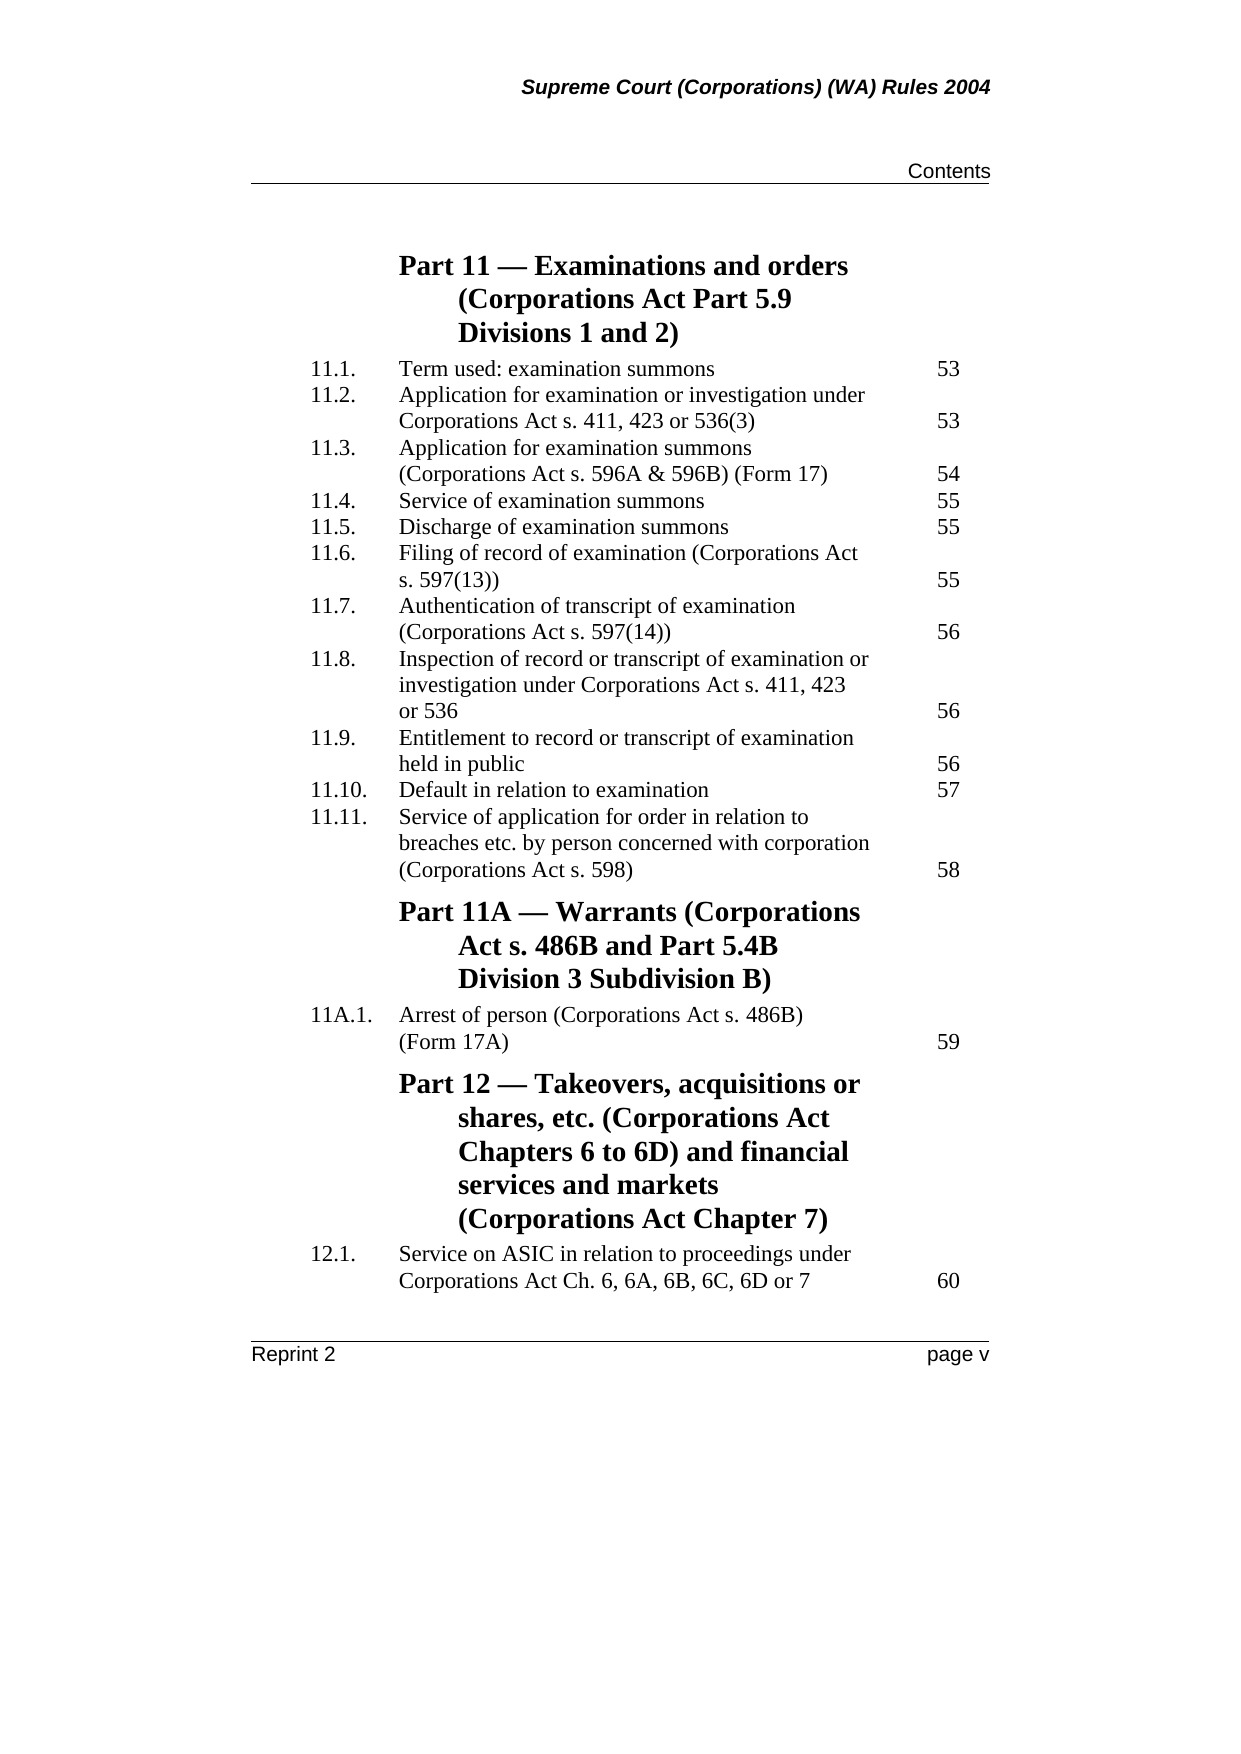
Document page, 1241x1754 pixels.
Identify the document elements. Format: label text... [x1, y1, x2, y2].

text 11.4. Service of examination summons 55 [310, 487, 871, 513]
text Part 11 — Examinations and orders (Corporations Act Part 5.9 Divisions 1 and 2) [399, 248, 871, 349]
text 11.11. Service of application for order in relation to breaches etc. by person concerned with corporation (Corporations Act s. 598) 58 [310, 803, 871, 882]
text 11.3. Application for examination summons (Corporations Act s. 596A & 596B) (Form 17) 54 [310, 434, 871, 487]
text 11.1. Term used: examination summons 53 [310, 355, 871, 381]
text 11A.1. Arrest of person (Corporations Act s. 486B) (Form 17A) 59 [310, 1001, 871, 1054]
text 11.2. Application for examination or investigation under Corporations Act s. 411, 423 or 536(3) 53 [310, 381, 871, 434]
text 11.9. Entitlement to record or transcript of examination held in public 56 [310, 724, 871, 777]
text 11.7. Authentication of transcript of examination (Corporations Act s. 597(14)) 56 [310, 592, 871, 645]
text 11.8. Inspection of record or transcript of examination or investigation under Corporations Act s. 411, 423 or 536 56 [310, 645, 871, 724]
text 11.10. Default in relation to examination 57 [310, 777, 871, 803]
text 12.1. Service on ASIC in relation to proceedings under Corporations Act Ch. 6, 6A, 6B, 6C, 6D or 7 60 [310, 1241, 871, 1293]
text Part 11A — Warrants (Corporations Act s. 486B and Part 5.4B Division 3 Subdivision B) [399, 894, 871, 995]
text 11.5. Discharge of examination summons 55 [310, 513, 871, 539]
text 11.6. Filing of record of examination (Corporations Act s. 597(13)) 55 [310, 539, 871, 592]
text Part 12 — Takeovers, acquisitions or shares, etc. (Corporations Act Chapters 6 to 6D) and financial services and markets (Corporations Act Chapter 7) [399, 1067, 871, 1234]
